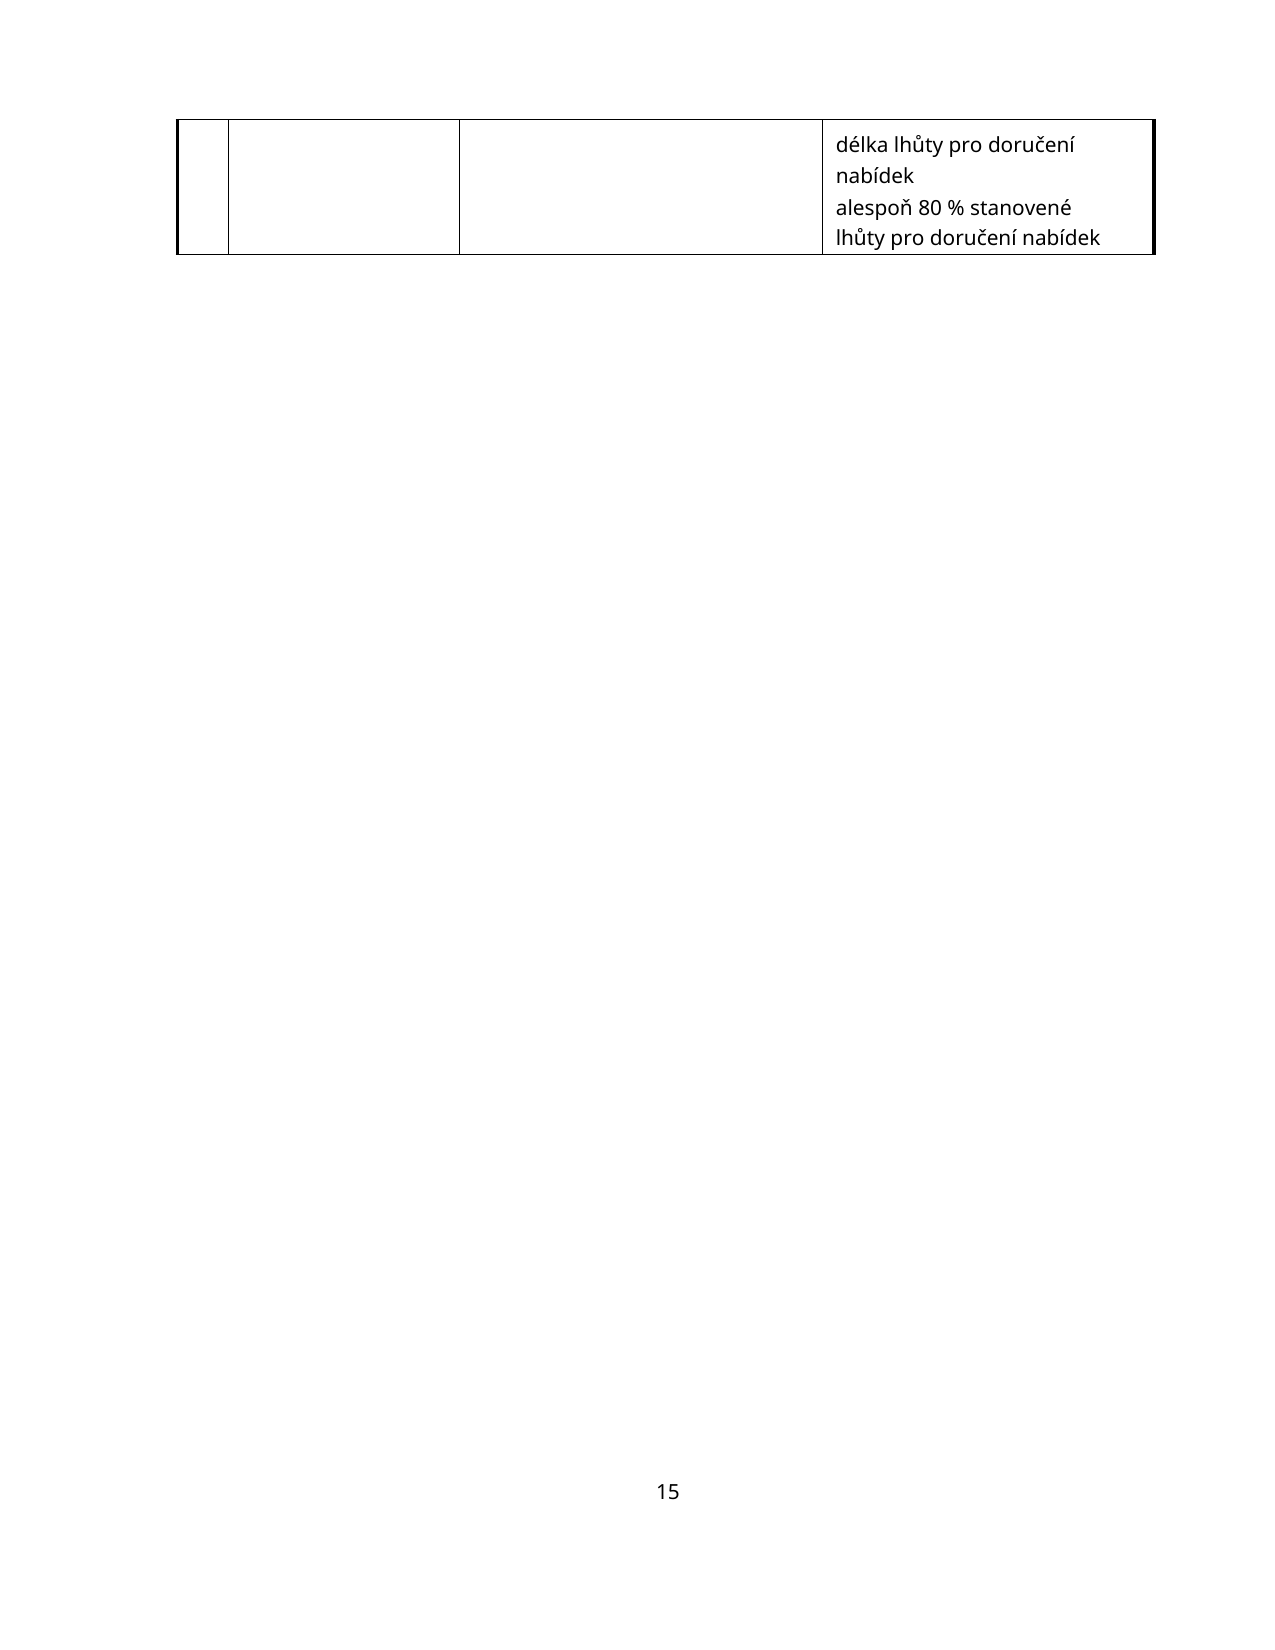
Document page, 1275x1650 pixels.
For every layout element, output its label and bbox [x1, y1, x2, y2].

table_cell [823, 120, 1152, 254]
